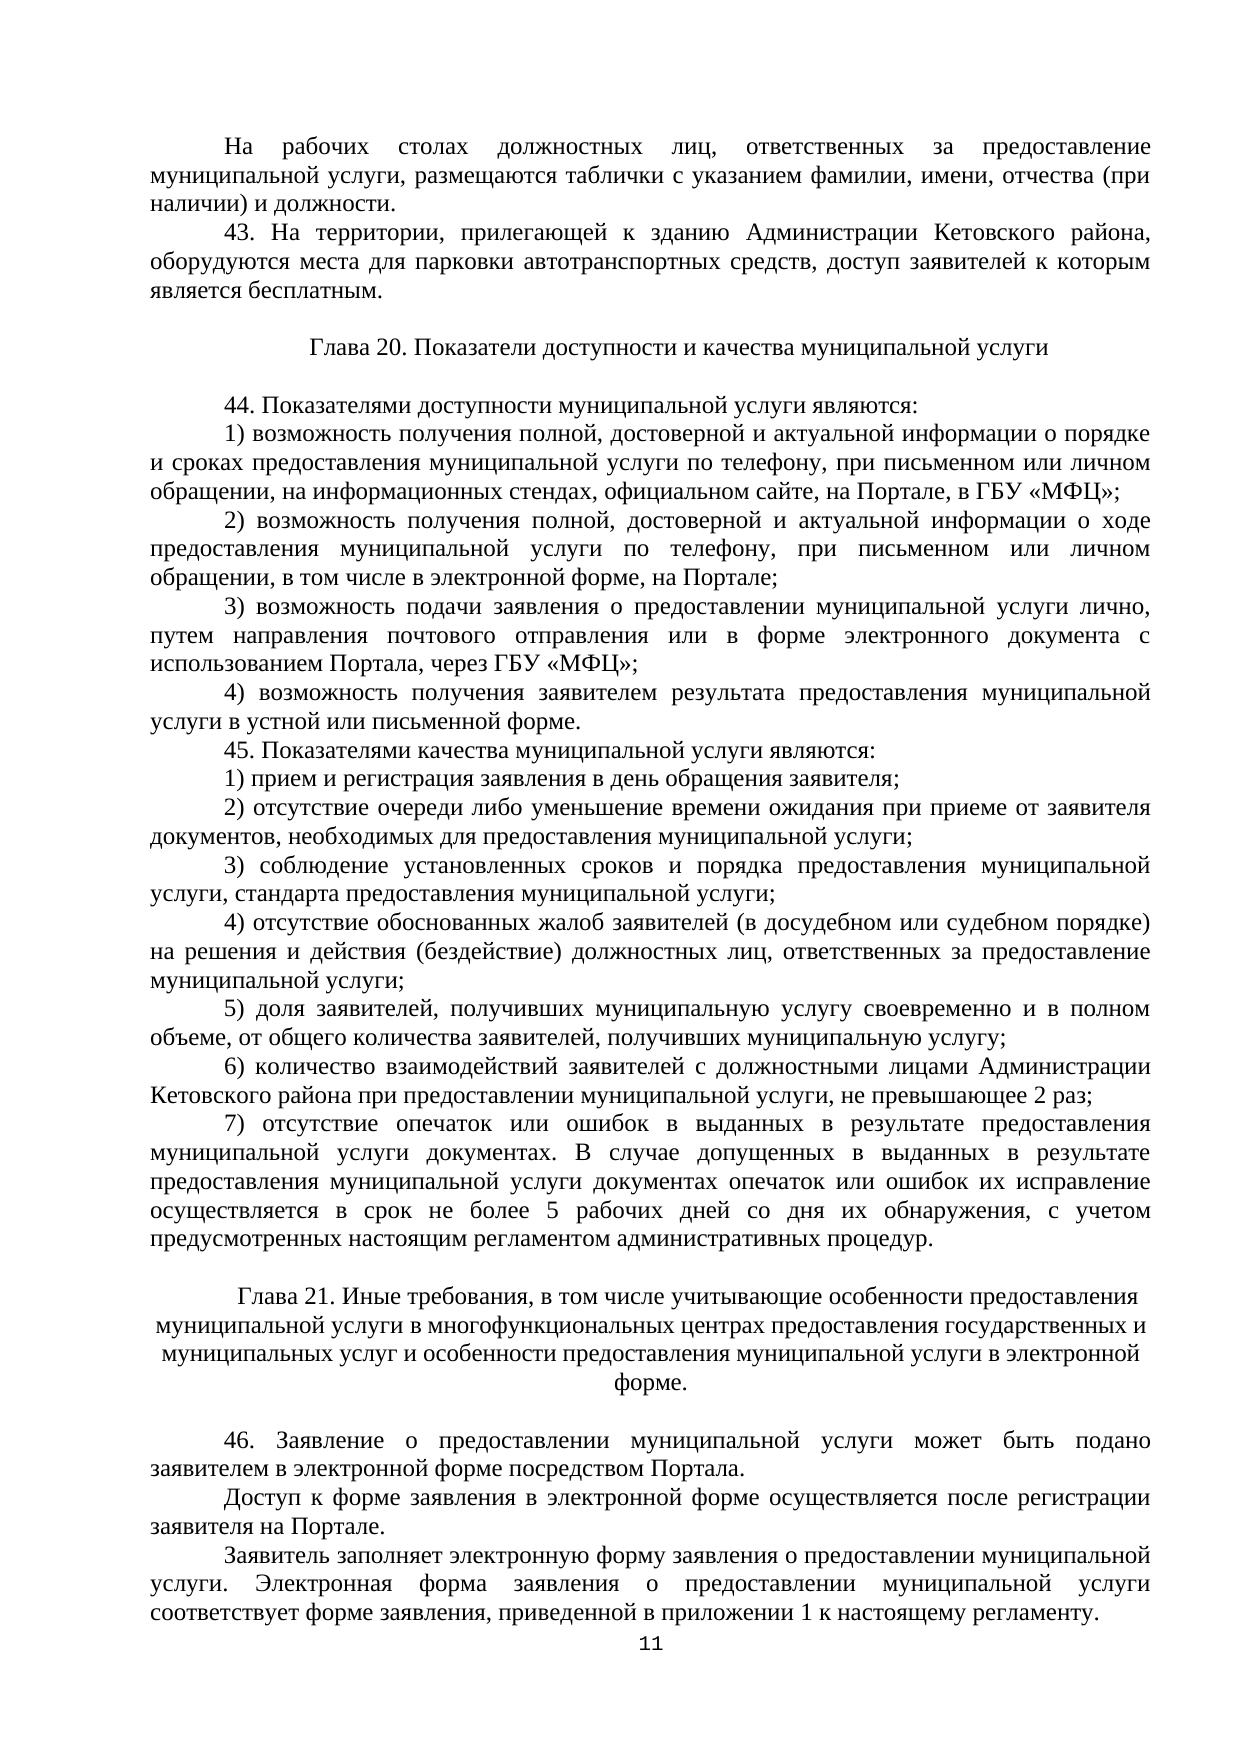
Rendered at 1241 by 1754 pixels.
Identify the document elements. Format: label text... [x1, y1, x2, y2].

text 46. Заявление о предоставлении муниципальной услуги может быть подано заявителем в электронной форме посредством Портала. [150, 1425, 1152, 1482]
text 1) прием и регистрация заявления в день обращения заявителя; [150, 763, 1152, 792]
text 1) возможность получения полной, достоверной и актуальной информации о порядке и сроках предоставления муниципальной услуги по телефону, при письменном или личном обращении, на информационных стендах, официальном сайте, на Портале, в ГБУ «МФЦ»; [150, 418, 1152, 505]
text 6) количество взаимодействий заявителей с должностными лицами Администрации Кетовского района при предоставлении муниципальной услуги, не превышающее 2 раз; [150, 1051, 1152, 1108]
text На рабочих столах должностных лиц, ответственных за предоставление муниципальной услуги, размещаются таблички с указанием фамилии, имени, отчества (при наличии) и должности. [150, 131, 1152, 217]
text Глава 20. Показатели доступности и качества муниципальной услуги [150, 332, 1152, 361]
text 5) доля заявителей, получивших муниципальную услугу своевременно и в полном объеме, от общего количества заявителей, получивших муниципальную услугу; [150, 993, 1152, 1051]
text Глава 21. Иные требования, в том числе учитывающие особенности предоставления муниципальной услуги в многофункциональных центрах предоставления государственных и муниципальных услуг и особенности предоставления муниципальной услуги в электронной форме. [150, 1281, 1152, 1396]
text Заявитель заполняет электронную форму заявления о предоставлении муниципальной услуги. Электронная форма заявления о предоставлении муниципальной услуги соответствует форме заявления, приведенной в приложении 1 к настоящему регламенту. [150, 1540, 1152, 1626]
text 4) отсутствие обоснованных жалоб заявителей (в досудебном или судебном порядке) на решения и действия (бездействие) должностных лиц, ответственных за предоставление муниципальной услуги; [150, 907, 1152, 993]
text 3) возможность подачи заявления о предоставлении муниципальной услуги лично, путем направления почтового отправления или в форме электронного документа с использованием Портала, через ГБУ «МФЦ»; [150, 591, 1152, 677]
text 7) отсутствие опечаток или ошибок в выданных в результате предоставления муниципальной услуги документах. В случае допущенных в выданных в результате предоставления муниципальной услуги документах опечаток или ошибок их исправление осуществляется в срок не более 5 рабочих дней со дня их обнаружения, с учетом предусмотренных настоящим регламентом административных процедур. [150, 1108, 1152, 1252]
text 3) соблюдение установленных сроков и порядка предоставления муниципальной услуги, стандарта предоставления муниципальной услуги; [150, 850, 1152, 907]
text 2) отсутствие очереди либо уменьшение времени ожидания при приеме от заявителя документов, необходимых для предоставления муниципальной услуги; [150, 792, 1152, 850]
text 2) возможность получения полной, достоверной и актуальной информации о ходе предоставления муниципальной услуги по телефону, при письменном или личном обращении, в том числе в электронной форме, на Портале; [150, 505, 1152, 591]
text 44. Показателями доступности муниципальной услуги являются: [150, 390, 1152, 418]
text 43. На территории, прилегающей к зданию Администрации Кетовского района, оборудуются места для парковки автотранспортных средств, доступ заявителей к которым является бесплатным. [150, 217, 1152, 303]
text 45. Показателями качества муниципальной услуги являются: [150, 735, 1152, 763]
text 4) возможность получения заявителем результата предоставления муниципальной услуги в устной или письменной форме. [150, 677, 1152, 735]
text Доступ к форме заявления в электронной форме осуществляется после регистрации заявителя на Портале. [150, 1482, 1152, 1540]
